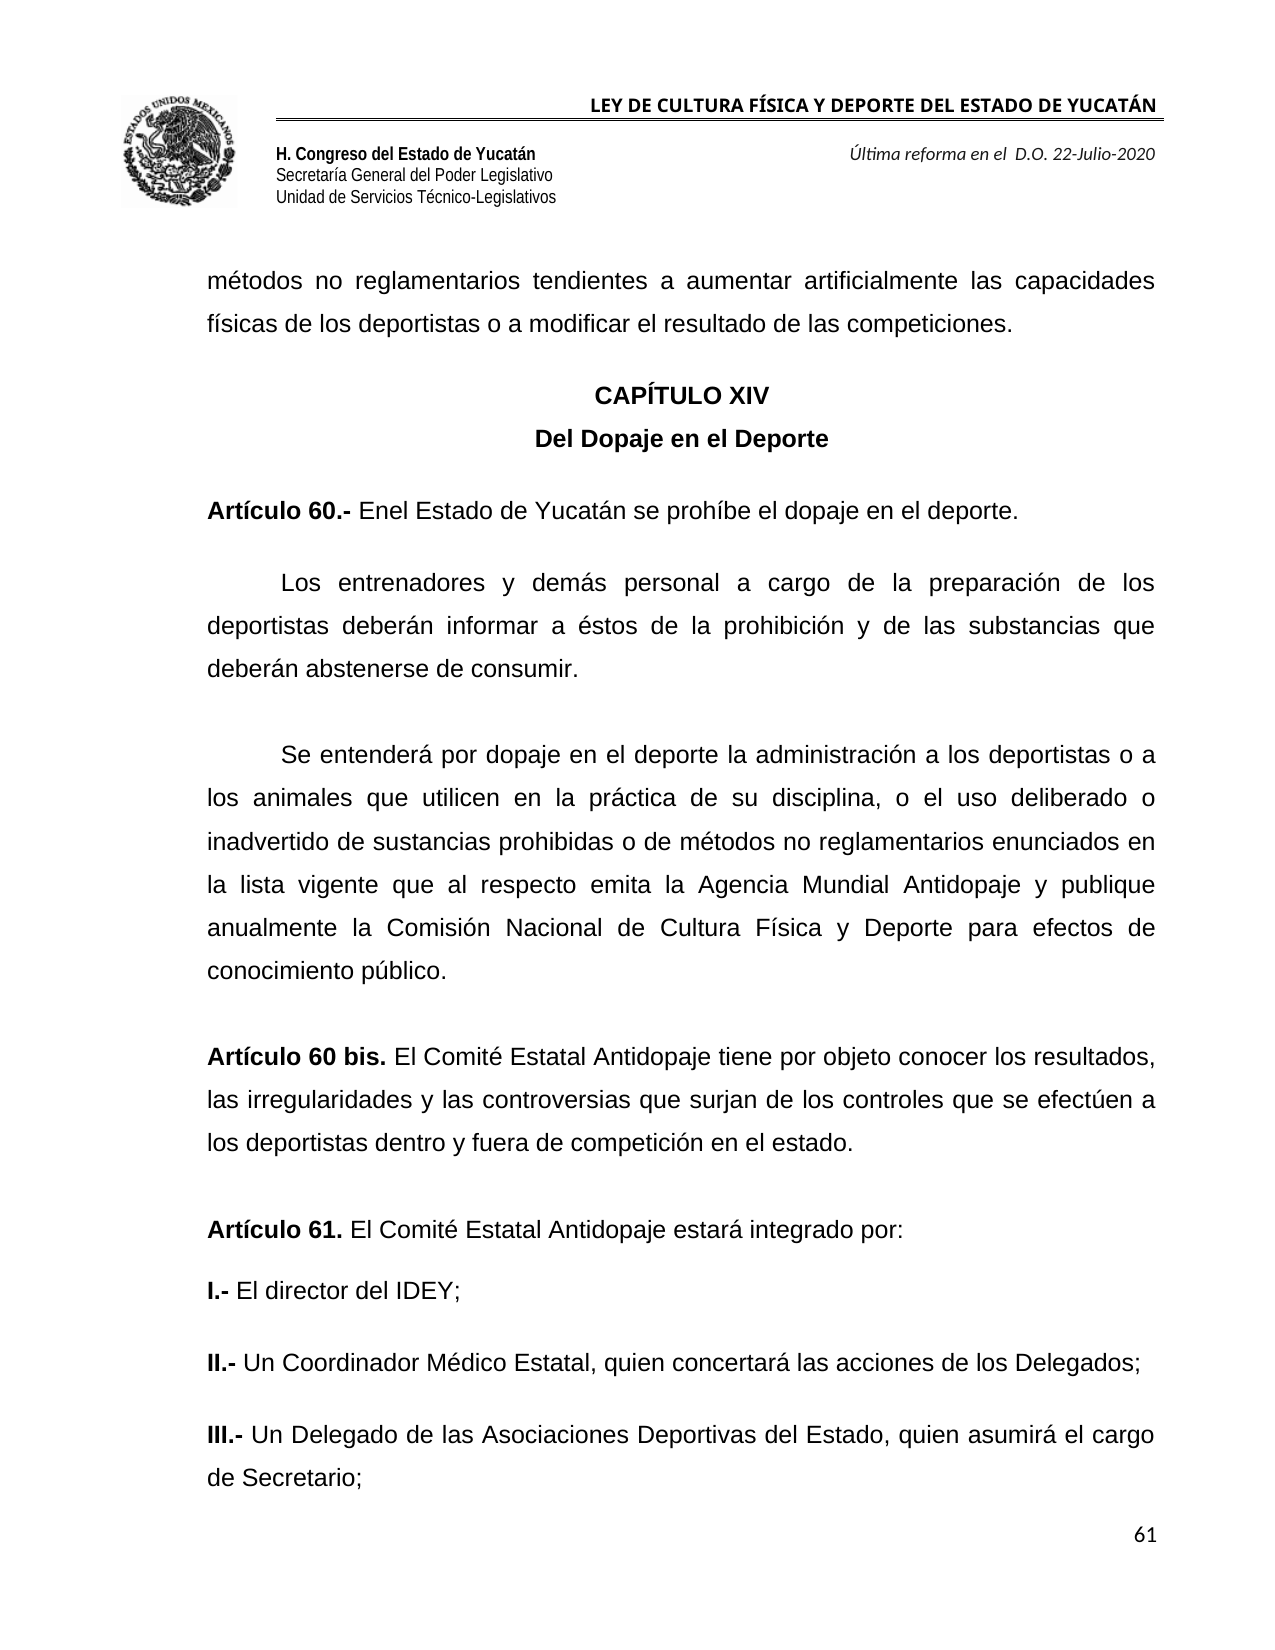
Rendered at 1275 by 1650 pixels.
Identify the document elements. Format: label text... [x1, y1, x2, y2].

text CAPÍTULO XIV [207, 381, 1157, 409]
text Del Dopaje en el Deporte [207, 424, 1157, 453]
text Se entenderá por dopaje en el deporte la administración a los deportistas o a los animales que utilicen en la práctica de su disciplina, o el uso deliberado o inadvertido de sustancias prohibidas o de métodos no reglamentarios enunciados en la lista vigente que al respecto emita la Agencia Mundial Antidopaje y publique anualmente la Comisión Nacional de Cultura Física y Deporte para efectos de conocimiento público. [207, 740, 1157, 984]
text I.- El director del IDEY; [207, 1276, 1157, 1305]
text Artículo 60 bis. El Comité Estatal Antidopaje tiene por objeto conocer los resultados, las irregularidades y las controversias que surjan de los controles que se efectúen a los deportistas dentro y fuera de competición en el estado. [207, 1042, 1157, 1157]
text Artículo 61. El Comité Estatal Antidopaje estará integrado por: [207, 1214, 1157, 1243]
text Artículo 60.- Enel Estado de Yucatán se prohíbe el dopaje en el deporte. [207, 496, 1157, 524]
text III.- Un Delegado de las Asociaciones Deportivas del Estado, quien asumirá el cargo de Secretario; [207, 1420, 1157, 1492]
text Los entrenadores y demás personal a cargo de la preparación de los deportistas deberán informar a éstos de la prohibición y de las substancias que deberán abstenerse de consumir. [207, 568, 1157, 683]
text II.- Un Coordinador Médico Estatal, quien concertará las acciones de los Delegados; [207, 1348, 1157, 1377]
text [207, 266, 1157, 338]
